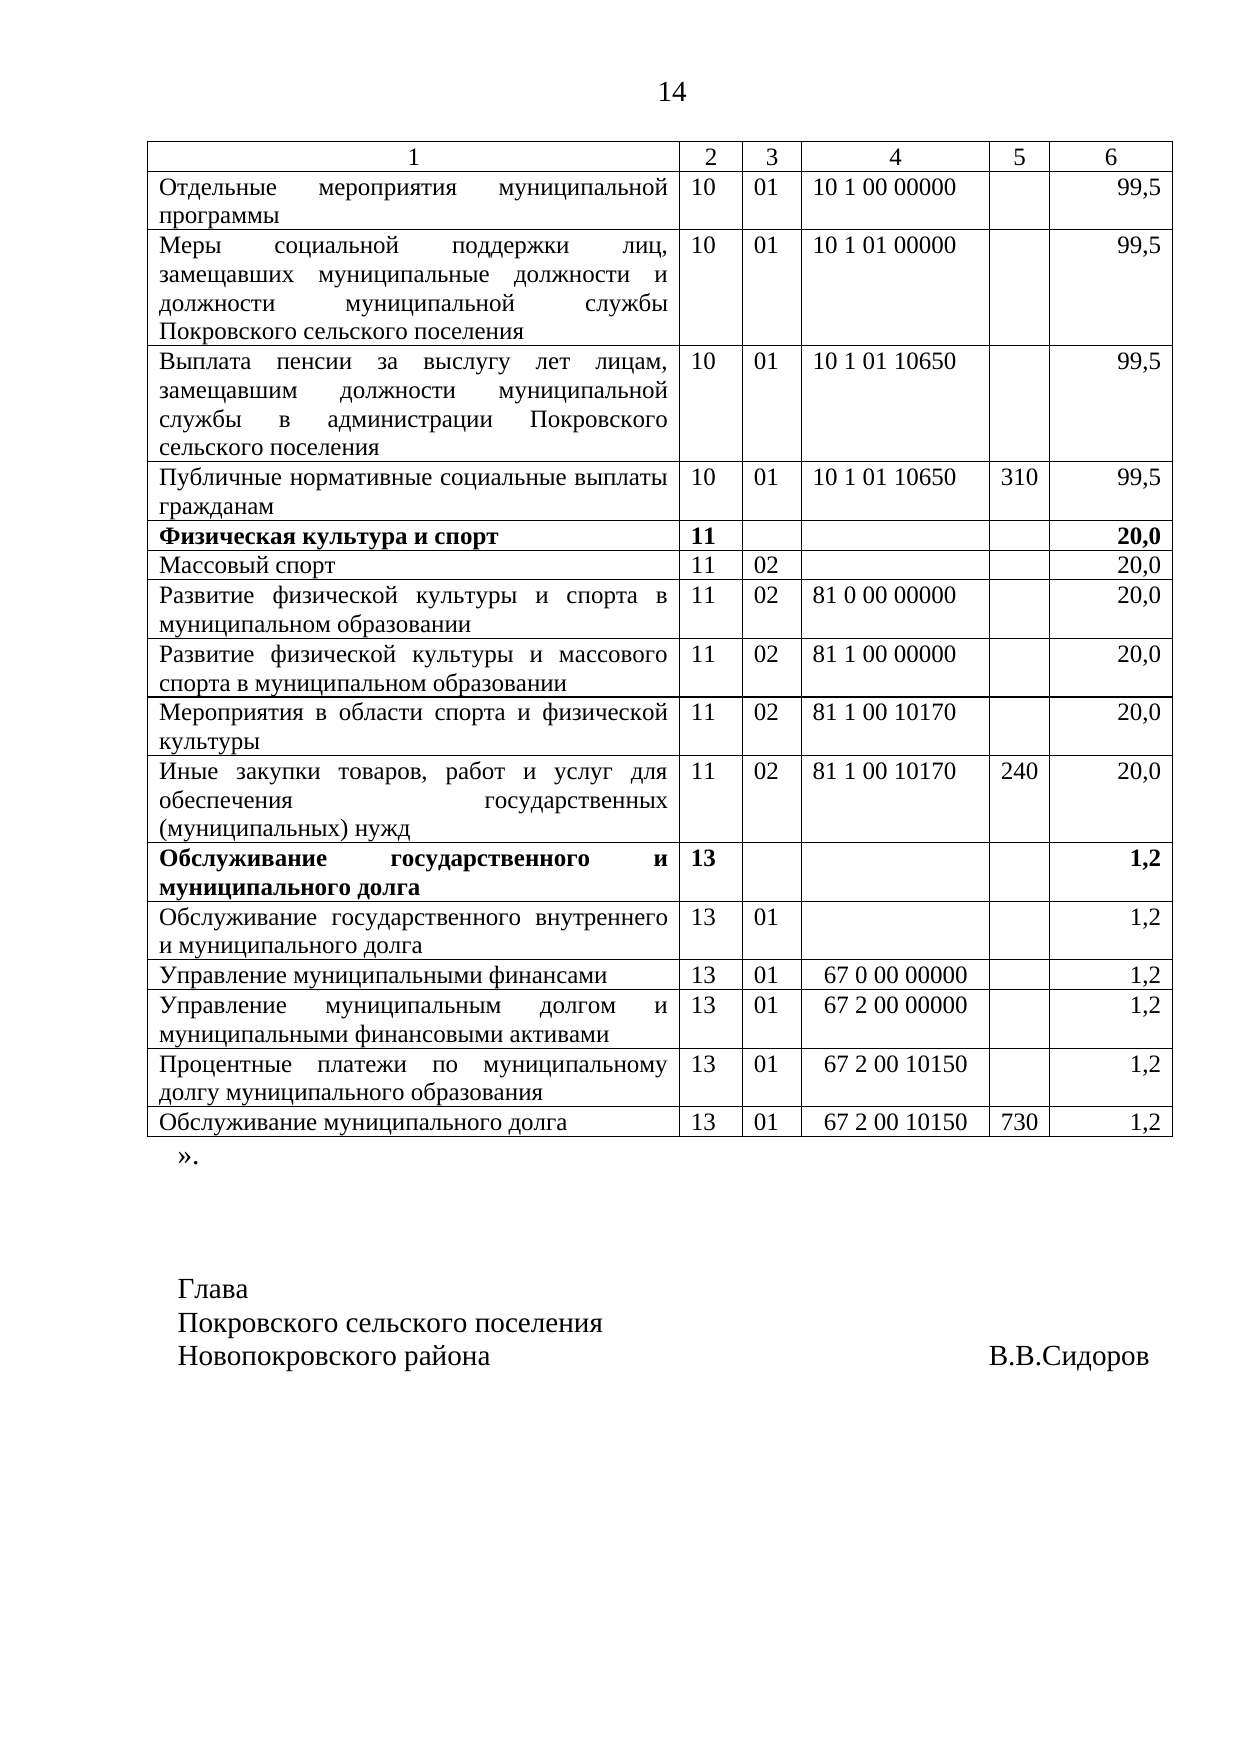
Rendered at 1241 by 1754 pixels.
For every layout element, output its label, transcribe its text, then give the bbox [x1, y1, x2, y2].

table_header 6 [1050, 142, 1172, 171]
table_cell [990, 551, 1049, 579]
table_cell 01 [743, 462, 801, 520]
text Покровского сельского поселения [177, 1305, 1167, 1338]
table_cell Обслуживание государственного и муниципального долга [148, 843, 679, 901]
table_cell 1,2 [1050, 960, 1172, 989]
table_cell 11 [680, 580, 742, 638]
table_cell [743, 521, 801, 549]
table_cell 310 [990, 462, 1049, 520]
text Глава [177, 1271, 1167, 1305]
table_cell 67 2 00 10150 [802, 1049, 989, 1106]
table_cell 10 1 01 10650 [802, 462, 989, 520]
table_cell 1,2 [1050, 990, 1172, 1048]
table_cell [802, 843, 989, 901]
table_cell 20,0 [1050, 639, 1172, 696]
table_cell 730 [990, 1107, 1049, 1136]
table_cell 10 [680, 346, 742, 461]
table_cell Мероприятия в области спорта и физической культуры [148, 698, 679, 755]
table_cell 13 [680, 1107, 742, 1136]
table_cell 99,5 [1050, 462, 1172, 520]
table_cell 10 [680, 462, 742, 520]
table_cell 13 [680, 902, 742, 959]
table_cell Развитие физической культуры и спорта в муниципальном образовании [148, 580, 679, 638]
table_cell 13 [680, 843, 742, 901]
table_cell 99,5 [1050, 172, 1172, 229]
table_cell 01 [743, 1107, 801, 1136]
text Новопокровского района В.В.Сидоров [177, 1338, 1167, 1372]
table_cell 20,0 [1050, 551, 1172, 579]
table_cell Массовый спорт [148, 551, 679, 579]
table_cell Управление муниципальным долгом и муниципальными финансовыми активами [148, 990, 679, 1048]
table_cell 99,5 [1050, 346, 1172, 461]
table_cell 10 1 01 00000 [802, 230, 989, 345]
table_cell 20,0 [1050, 756, 1172, 842]
table_cell 02 [743, 551, 801, 579]
table_cell Публичные нормативные социальные выплаты гражданам [148, 462, 679, 520]
table_cell [802, 521, 989, 549]
table_cell 11 [680, 698, 742, 755]
table_cell Меры социальной поддержки лиц, замещавших муниципальные должности и должности муниципальной службы Покровского сельского поселения [148, 230, 679, 345]
table_cell Обслуживание государственного внутреннего и муниципального долга [148, 902, 679, 959]
table_cell Физическая культура и спорт [148, 521, 679, 549]
table_header 5 [990, 142, 1049, 171]
table_cell 81 1 00 10170 [802, 698, 989, 755]
table_cell Выплата пенсии за выслугу лет лицам, замещавшим должности муниципальной службы в администрации Покровского сельского поселения [148, 346, 679, 461]
table_cell 1,2 [1050, 843, 1172, 901]
table_cell 13 [680, 960, 742, 989]
table_cell 20,0 [1050, 521, 1172, 549]
table_cell 81 1 00 00000 [802, 639, 989, 696]
table_cell Процентные платежи по муниципальному долгу муниципального образования [148, 1049, 679, 1106]
table_cell 11 [680, 639, 742, 696]
table_cell [990, 346, 1049, 461]
table_cell 99,5 [1050, 230, 1172, 345]
table_cell 13 [680, 990, 742, 1048]
table_cell 02 [743, 580, 801, 638]
table_cell 81 0 00 00000 [802, 580, 989, 638]
table_cell [743, 843, 801, 901]
table_cell 1,2 [1050, 1107, 1172, 1136]
table_cell 10 1 01 10650 [802, 346, 989, 461]
table_cell 01 [743, 1049, 801, 1106]
table_cell 01 [743, 990, 801, 1048]
table_cell 10 [680, 172, 742, 229]
table_cell Отдельные мероприятия муниципальной программы [148, 172, 679, 229]
table_cell 67 2 00 00000 [802, 990, 989, 1048]
table_cell 240 [990, 756, 1049, 842]
table_cell 20,0 [1050, 698, 1172, 755]
table_cell [802, 902, 989, 959]
table_header 4 [802, 142, 989, 171]
table_cell 01 [743, 230, 801, 345]
table_cell [990, 902, 1049, 959]
table_header 1 [148, 142, 679, 171]
table_cell [990, 521, 1049, 549]
table_cell [990, 990, 1049, 1048]
table_cell [802, 551, 989, 579]
table_cell 11 [680, 521, 742, 549]
table_cell 02 [743, 639, 801, 696]
table_cell [990, 1049, 1049, 1106]
text ». [177, 1137, 1167, 1171]
table_header 3 [743, 142, 801, 171]
table_cell 67 2 00 10150 [802, 1107, 989, 1136]
table_cell [990, 230, 1049, 345]
table_header 2 [680, 142, 742, 171]
table_cell 81 1 00 10170 [802, 756, 989, 842]
table_cell 67 0 00 00000 [802, 960, 989, 989]
table_cell 11 [680, 551, 742, 579]
table_cell 10 [680, 230, 742, 345]
table_cell [990, 698, 1049, 755]
table_cell [990, 580, 1049, 638]
table_cell 01 [743, 172, 801, 229]
table_cell Развитие физической культуры и массового спорта в муниципальном образовании [148, 639, 679, 696]
table_cell [990, 639, 1049, 696]
table_cell 02 [743, 756, 801, 842]
table_cell 01 [743, 960, 801, 989]
table_cell [990, 960, 1049, 989]
table_cell [990, 843, 1049, 901]
table_cell 13 [680, 1049, 742, 1106]
table_cell [990, 172, 1049, 229]
table_cell 1,2 [1050, 1049, 1172, 1106]
table_cell 01 [743, 902, 801, 959]
table_cell 10 1 00 00000 [802, 172, 989, 229]
table_cell 20,0 [1050, 580, 1172, 638]
table_cell Управление муниципальными финансами [148, 960, 679, 989]
table_cell 1,2 [1050, 902, 1172, 959]
table_cell Иные закупки товаров, работ и услуг для обеспечения государственных (муниципальных) нужд [148, 756, 679, 842]
table_cell 11 [680, 756, 742, 842]
table_cell Обслуживание муниципального долга [148, 1107, 679, 1136]
table_cell 02 [743, 698, 801, 755]
table_cell 01 [743, 346, 801, 461]
